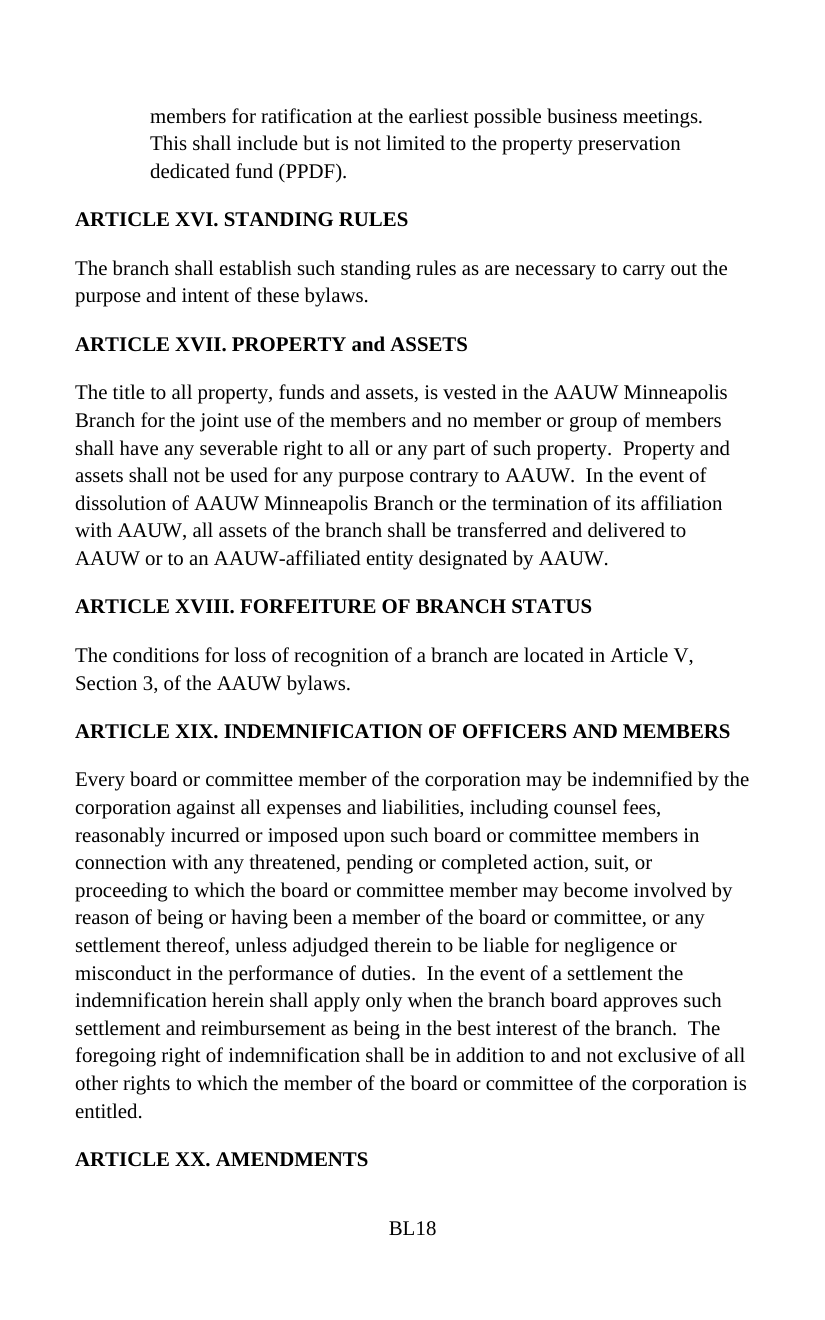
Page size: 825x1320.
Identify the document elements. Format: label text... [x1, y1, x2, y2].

text Every board or committee member of the corporation may be indemnified by the corporation against all expenses and liabilities, including counsel fees, reasonably incurred or imposed upon such board or committee members in connection with any threatened, pending or completed action, suit, or proceeding to which the board or committee member may become involved by reason of being or having been a member of the board or committee, or any settlement thereof, unless adjudged therein to be liable for negligence or misconduct in the performance of duties. In the event of a settlement the indemnification herein shall apply only when the branch board approves such settlement and reimbursement as being in the best interest of the branch. The foregoing right of indemnification shall be in addition to and not exclusive of all other rights to which the member of the board or committee of the corporation is entitled. [75, 767, 750, 1123]
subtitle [112, 104, 750, 183]
subtitle ARTICLE XVI. STANDING RULES [75, 207, 750, 231]
subtitle ARTICLE XVII. PROPERTY and ASSETS [75, 332, 750, 356]
subtitle ARTICLE XVIII. FORFEITURE OF BRANCH STATUS [75, 594, 750, 618]
subtitle ARTICLE XIX. INDEMNIFICATION OF OFFICERS AND MEMBERS [75, 719, 750, 743]
text The title to all property, funds and assets, is vested in the AAUW Minneapolis Branch for the joint use of the members and no member or group of members shall have any severable right to all or any part of such property. Property and assets shall not be used for any purpose contrary to AAUW. In the event of dissolution of AAUW Minneapolis Branch or the termination of its affiliation with AAUW, all assets of the branch shall be transferred and delivered to AAUW or to an AAUW-affiliated entity designated by AAUW. [75, 380, 750, 570]
text The conditions for loss of recognition of a branch are located in Article V, Section 3, of the AAUW bylaws. [75, 643, 750, 694]
subtitle ARTICLE XX. AMENDMENTS [75, 1147, 750, 1171]
text The branch shall establish such standing rules as are necessary to carry out the purpose and intent of these bylaws. [75, 256, 750, 307]
